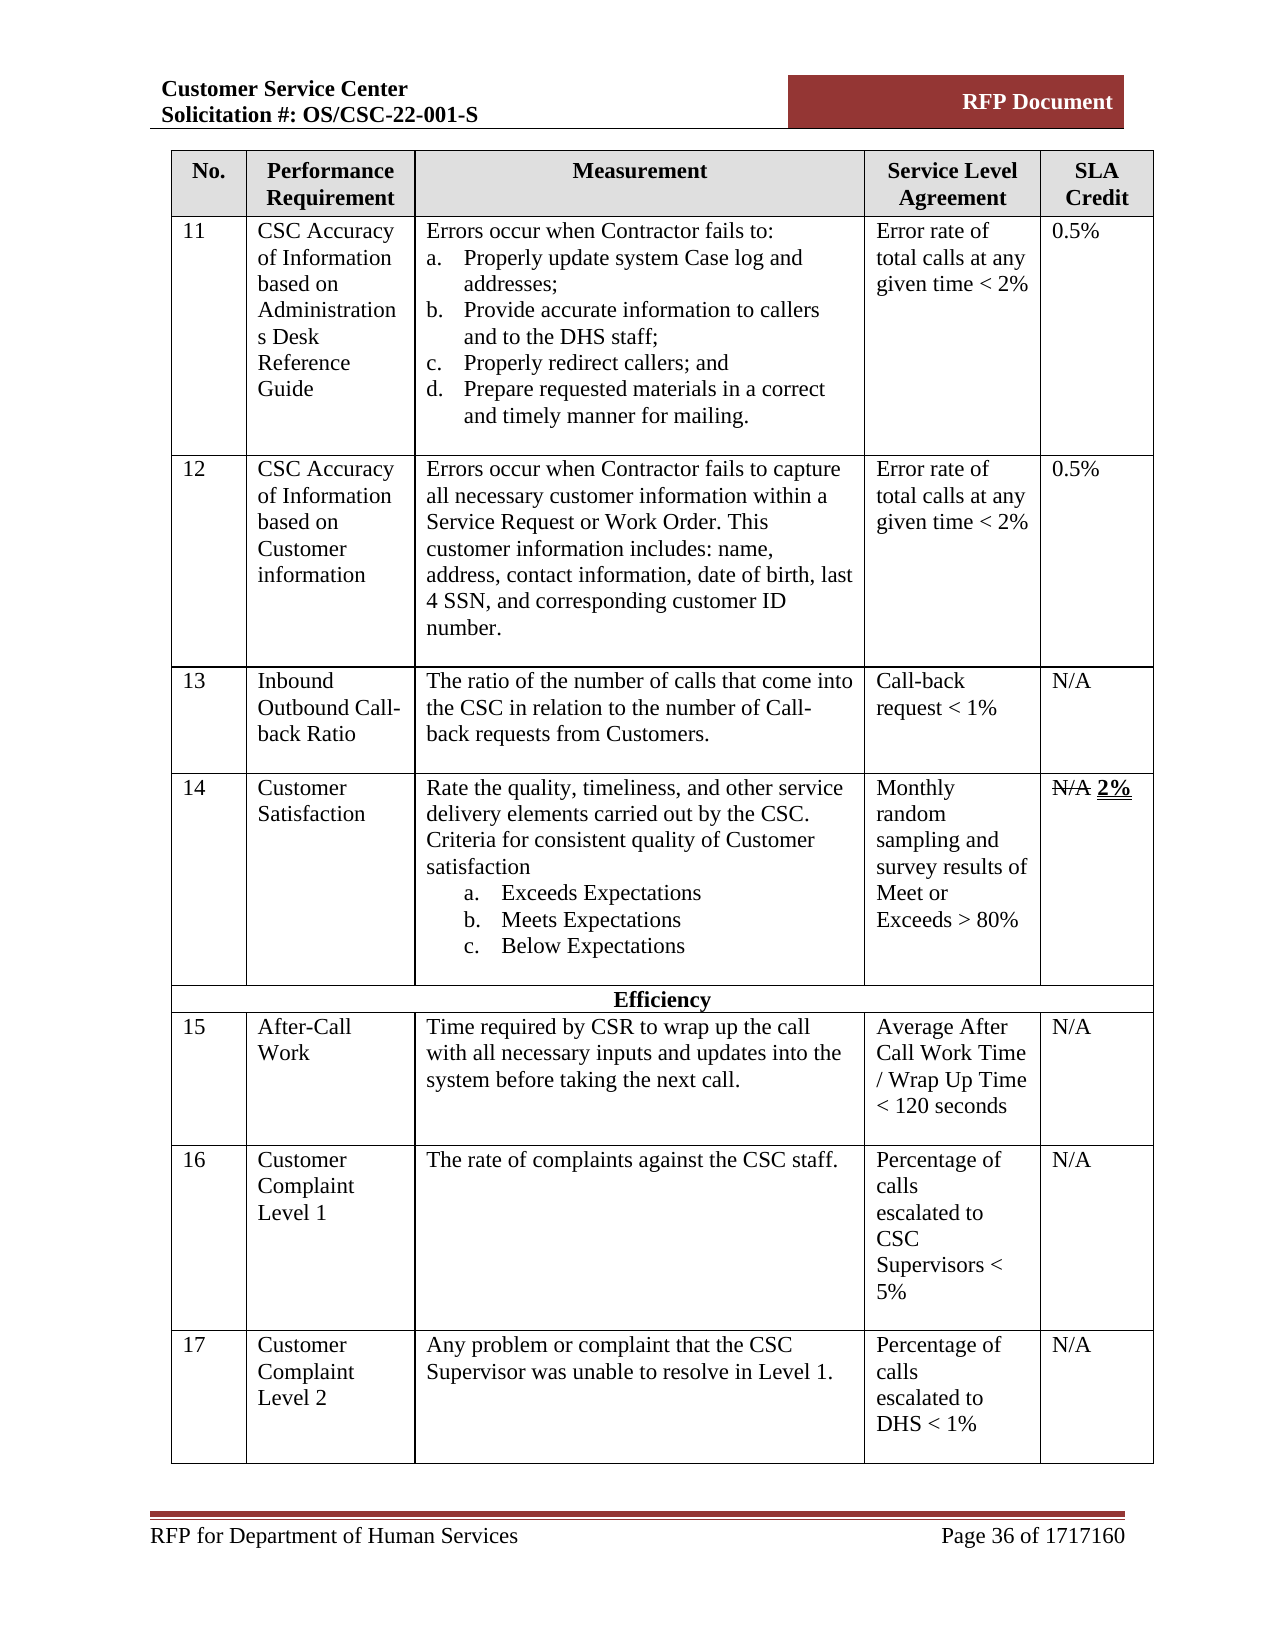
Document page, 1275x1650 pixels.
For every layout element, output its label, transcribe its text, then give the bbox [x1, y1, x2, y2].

table_cell CSC Accuracy of Information based on Administrations Desk Reference Guide [247, 217, 414, 454]
table_cell Efficiency [172, 986, 1153, 1012]
table_cell Errors occur when Contractor fails to: Properly update system Case log and addresses; Provide accurate information to callers and to the DHS staff; Properly redirect callers; and Prepare requested materials in a correct and timely manner for mailing. [416, 217, 864, 454]
table_cell N/A [1041, 1146, 1153, 1330]
table_cell Errors occur when Contractor fails to capture all necessary customer information within a Service Request or Work Order. This customer information includes: name, address, contact information, date of birth, last 4 SSN, and corresponding customer ID number. [416, 456, 864, 666]
table_cell Any problem or complaint that the CSC Supervisor was unable to resolve in Level 1. [416, 1331, 864, 1463]
table_cell CSC Accuracy of Information based on Customer information [247, 456, 414, 666]
table_cell Error rate of total calls at any given time < 2% [865, 217, 1040, 454]
table_cell The ratio of the number of calls that come into the CSC in relation to the number of Call-back requests from Customers. [416, 668, 864, 773]
table_cell 12 [172, 456, 246, 666]
table_header Service Level Agreement [865, 151, 1040, 216]
table_header Performance Requirement [247, 151, 414, 216]
table_cell Percentage of calls escalated to CSC Supervisors < 5% [865, 1146, 1040, 1330]
table_cell N/A [1041, 1013, 1153, 1145]
table_cell Inbound Outbound Call-back Ratio [247, 668, 414, 773]
table_cell 14 [172, 774, 246, 985]
table_cell 0.5% [1041, 456, 1153, 666]
table_cell 13 [172, 668, 246, 773]
table_cell N/A [1041, 1331, 1153, 1463]
table_cell 17 [172, 1331, 246, 1463]
table_cell Rate the quality, timeliness, and other service delivery elements carried out by the CSC. Criteria for consistent quality of Customer satisfaction Exceeds Expectations Meets Expectations Below Expectations [416, 774, 864, 985]
table_header No. [172, 151, 246, 216]
table_cell N/A [1041, 668, 1153, 773]
table_cell Time required by CSR to wrap up the call with all necessary inputs and updates into the system before taking the next call. [416, 1013, 864, 1145]
table_header SLA Credit [1041, 151, 1153, 216]
table_cell Percentage of calls escalated to DHS < 1% [865, 1331, 1040, 1463]
table_cell Customer Satisfaction [247, 774, 414, 985]
table_cell After-Call Work [247, 1013, 414, 1145]
table_cell Average After Call Work Time / Wrap Up Time < 120 seconds [865, 1013, 1040, 1145]
table_cell 16 [172, 1146, 246, 1330]
table_cell Customer Complaint Level 1 [247, 1146, 414, 1330]
table_cell Error rate of total calls at any given time < 2% [865, 456, 1040, 666]
table_header Measurement [416, 151, 864, 216]
table_cell 15 [172, 1013, 246, 1145]
table_cell 0.5% [1041, 217, 1153, 454]
table_cell N/A 2% [1041, 774, 1153, 985]
table_cell Customer Complaint Level 2 [247, 1331, 414, 1463]
table_cell Monthly random sampling and survey results of Meet or Exceeds > 80% [865, 774, 1040, 985]
table_cell The rate of complaints against the CSC staff. [416, 1146, 864, 1330]
table_cell Call-back request < 1% [865, 668, 1040, 773]
table_cell 11 [172, 217, 246, 454]
